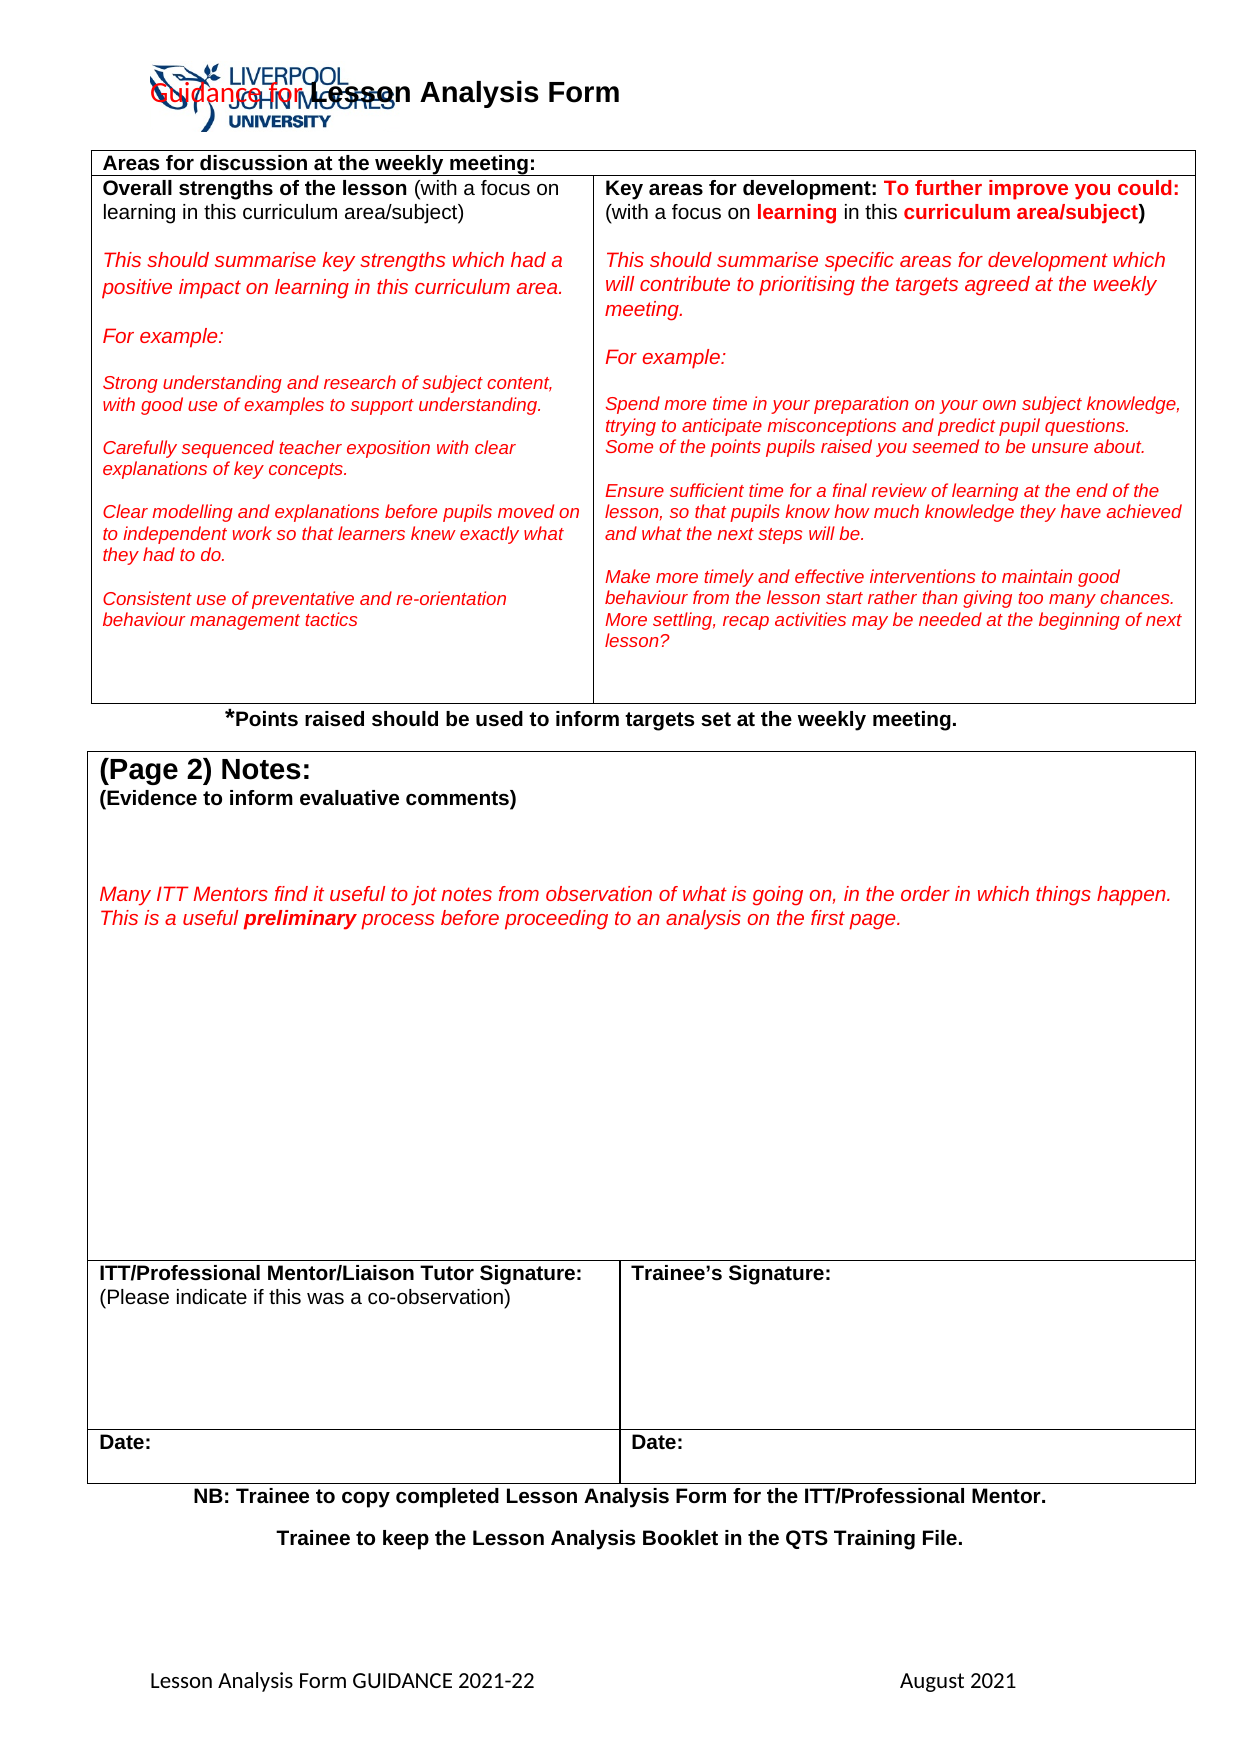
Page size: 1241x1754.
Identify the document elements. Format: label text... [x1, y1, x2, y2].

table_header (Page 2) Notes: (Evidence to inform evaluative comments) Many ITT Mentors find it useful to jot notes from observation of what is going on, in the order in which things happen. This is a useful preliminary process before proceeding to an analysis on the first page. [88, 752, 1195, 1260]
table_cell Date: [88, 1430, 619, 1483]
table_cell Overall strengths of the lesson (with a focus on learning in this curriculum area/subject) This should summarise key strengths which had a positive impact on learning in this curriculum area. For example: Strong understanding and research of subject content, with good use of examples to support understanding. Carefully sequenced teacher exposition with clear explanations of key concepts. Clear modelling and explanations before pupils moved on to independent work so that learners knew exactly what they had to do. Consistent use of preventative and re-orientation behaviour management tactics [92, 176, 593, 702]
picture [150, 61, 400, 132]
table_cell Date: [621, 1430, 1195, 1483]
table_cell Areas for discussion at the weekly meeting: [92, 151, 1195, 175]
list NB: Trainee to copy completed Lesson Analysis Form for the ITT/Professional Mentor. [150, 1484, 1090, 1508]
list Trainee to keep the Lesson Analysis Booklet in the QTS Training File. [150, 1526, 1090, 1550]
table_cell Key areas for development: To further improve you could: (with a focus on learning in this curriculum area/subject) This should summarise specific areas for development which will contribute to prioritising the targets agreed at the weekly meeting. For example: Spend more time in your preparation on your own subject knowledge, ttrying to anticipate misconceptions and predict pupil questions. Some of the points pupils raised you seemed to be unsure about. Ensure sufficient time for a final review of learning at the end of the lesson, so that pupils know how much knowledge they have achieved and what the next steps will be. Make more timely and effective interventions to maintain good behaviour from the lesson start rather than giving too many chances. More settling, recap activities may be needed at the beginning of next lesson? [594, 176, 1195, 702]
table_cell Trainee’s Signature: [621, 1261, 1195, 1429]
table_cell ITT/Professional Mentor/Liaison Tutor Signature: (Please indicate if this was a co-observation) [88, 1261, 619, 1429]
list *Points raised should be used to inform targets set at the weekly meeting. [225, 704, 1090, 732]
